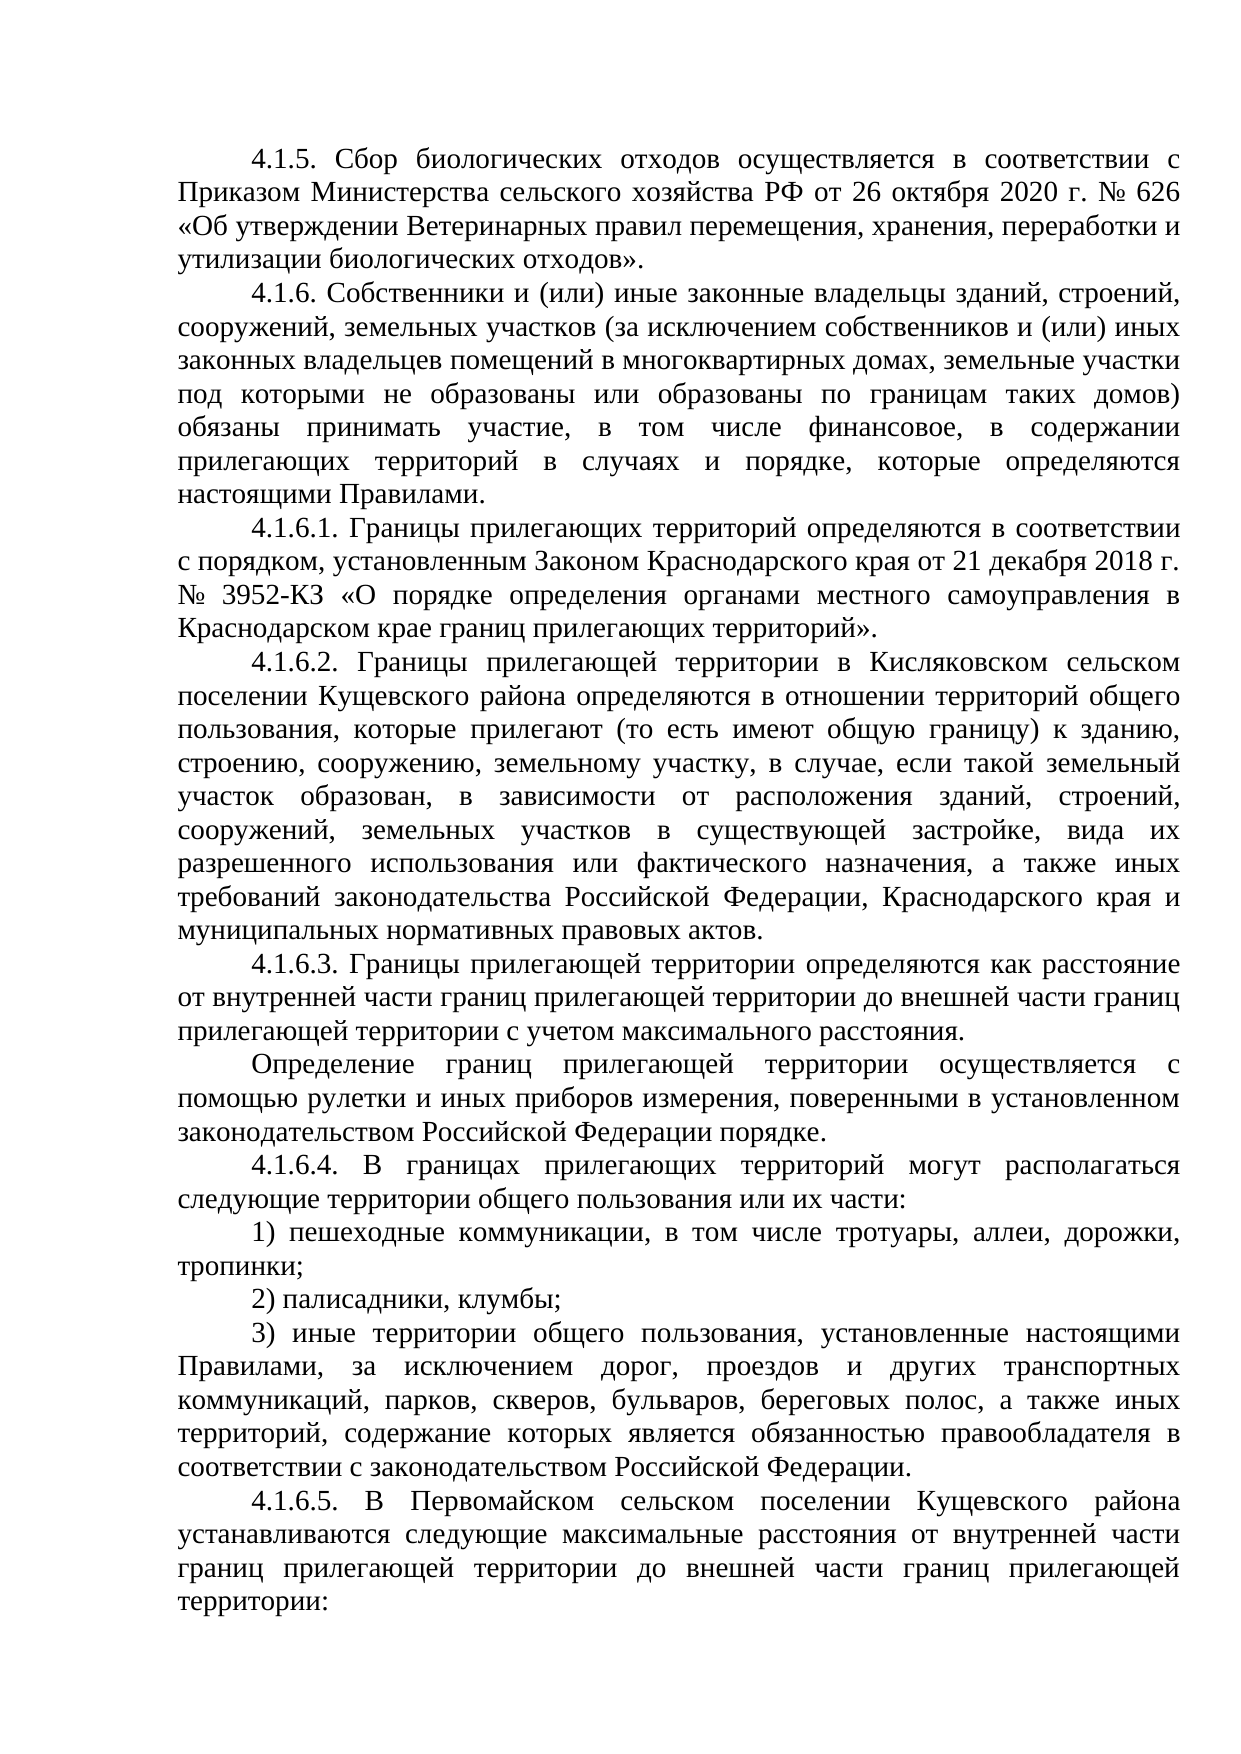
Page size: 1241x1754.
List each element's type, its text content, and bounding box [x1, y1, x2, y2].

text Определение границ прилегающей территории осуществляется с помощью рулетки и иных приборов измерения, поверенными в установленном законодательством Российской Федерации порядке. [177, 1047, 1181, 1147]
text 4.1.6.1. Границы прилегающих территорий определяются в соответствии с порядком, установленным Законом Краснодарского края от 21 декабря 2018 г. № 3952-КЗ «О порядке определения органами местного самоуправления в Краснодарском крае границ прилегающих территорий». [177, 510, 1181, 644]
text 4.1.6.5. В Первомайском сельском поселении Кущевского района устанавливаются следующие максимальные расстояния от внутренней части границ прилегающей территории до внешней части границ прилегающей территории: [177, 1483, 1181, 1617]
text 4.1.6.2. Границы прилегающей территории в Кисляковском сельском поселении Кущевского района определяются в отношении территорий общего пользования, которые прилегают (то есть имеют общую границу) к зданию, строению, сооружению, земельному участку, в случае, если такой земельный участок образован, в зависимости от расположения зданий, строений, сооружений, земельных участков в существующей застройке, вида их разрешенного использования или фактического назначения, а также иных требований законодательства Российской Федерации, Краснодарского края и муниципальных нормативных правовых актов. [177, 644, 1181, 946]
text 3) иные территории общего пользования, установленные настоящими Правилами, за исключением дорог, проездов и других транспортных коммуникаций, парков, скверов, бульваров, береговых полос, а также иных территорий, содержание которых является обязанностью правообладателя в соответствии с законодательством Российской Федерации. [177, 1315, 1181, 1483]
text 4.1.5. Сбор биологических отходов осуществляется в соответствии с Приказом Министерства сельского хозяйства РФ от 26 октября 2020 г. № 626 «Об утверждении Ветеринарных правил перемещения, хранения, переработки и утилизации биологических отходов». [177, 141, 1181, 275]
text 4.1.6.3. Границы прилегающей территории определяются как расстояние от внутренней части границ прилегающей территории до внешней части границ прилегающей территории с учетом максимального расстояния. [177, 946, 1181, 1047]
text 4.1.6. Собственники и (или) иные законные владельцы зданий, строений, сооружений, земельных участков (за исключением собственников и (или) иных законных владельцев помещений в многоквартирных домах, земельные участки под которыми не образованы или образованы по границам таких домов) обязаны принимать участие, в том числе финансовое, в содержании прилегающих территорий в случаях и порядке, которые определяются настоящими Правилами. [177, 275, 1181, 510]
text 2) палисадники, клумбы; [177, 1281, 1181, 1315]
text 1) пешеходные коммуникации, в том числе тротуары, аллеи, дорожки, тропинки; [177, 1214, 1181, 1281]
text 4.1.6.4. В границах прилегающих территорий могут располагаться следующие территории общего пользования или их части: [177, 1147, 1181, 1214]
